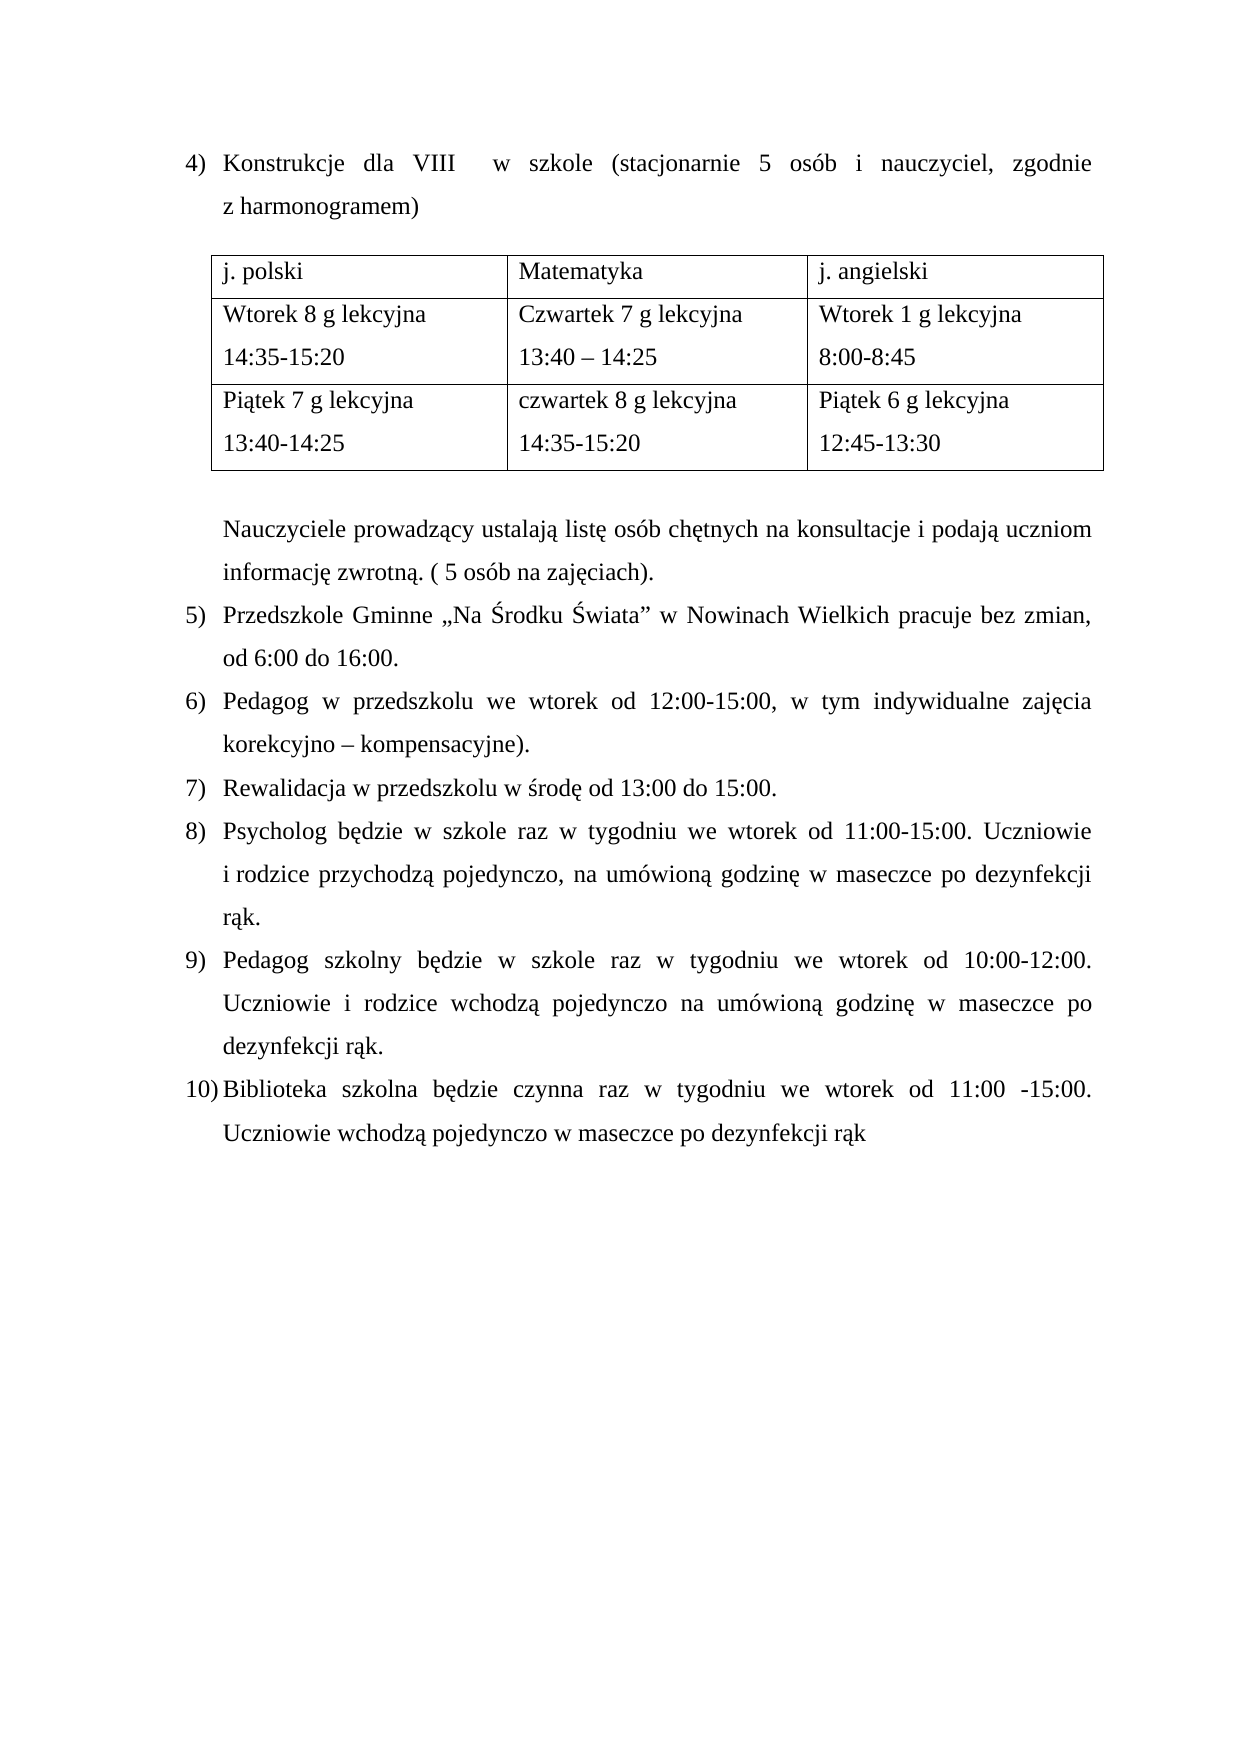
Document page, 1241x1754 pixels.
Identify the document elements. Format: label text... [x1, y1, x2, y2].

table_header j. angielski [808, 256, 1103, 298]
table_cell Piątek 6 g lekcyjna 12:45-13:30 [808, 385, 1103, 470]
table_header j. polski [212, 256, 507, 298]
table_cell Piątek 7 g lekcyjna 13:40-14:25 [212, 385, 507, 470]
list Biblioteka szkolna będzie czynna raz w tygodniu we wtorek od 11:00 -15:00. Uczniowie wchodzą pojedynczo w maseczce po dezynfekcji rąk [185, 1074, 1093, 1146]
list Przedszkole Gminne „Na Środku Świata” w Nowinach Wielkich pracuje bez zmian, od 6:00 do 16:00. [185, 600, 1093, 672]
table_cell Wtorek 8 g lekcyjna 14:35-15:20 [212, 299, 507, 384]
list Konstrukcje dla VIII w szkole (stacjonarnie 5 osób i nauczyciel, zgodnie z harmonogramem) [185, 148, 1093, 219]
list Rewalidacja w przedszkolu w środę od 13:00 do 15:00. [185, 773, 1093, 801]
list Pedagog w przedszkolu we wtorek od 12:00-15:00, w tym indywidualne zajęcia korekcyjno – kompensacyjne). [185, 686, 1093, 758]
list Pedagog szkolny będzie w szkole raz w tygodniu we wtorek od 10:00-12:00. Uczniowie i rodzice wchodzą pojedynczo na umówioną godzinę w maseczce po dezynfekcji rąk. [185, 945, 1093, 1060]
list Nauczyciele prowadzący ustalają listę osób chętnych na konsultacje i podają uczniom informację zwrotną. ( 5 osób na zajęciach). [223, 514, 1093, 586]
table_cell czwartek 8 g lekcyjna 14:35-15:20 [508, 385, 807, 470]
table_cell Wtorek 1 g lekcyjna 8:00-8:45 [808, 299, 1103, 384]
table_cell Czwartek 7 g lekcyjna 13:40 – 14:25 [508, 299, 807, 384]
list Psycholog będzie w szkole raz w tygodniu we wtorek od 11:00-15:00. Uczniowie i rodzice przychodzą pojedynczo, na umówioną godzinę w maseczce po dezynfekcji rąk. [185, 816, 1093, 931]
table_header Matematyka [508, 256, 807, 298]
